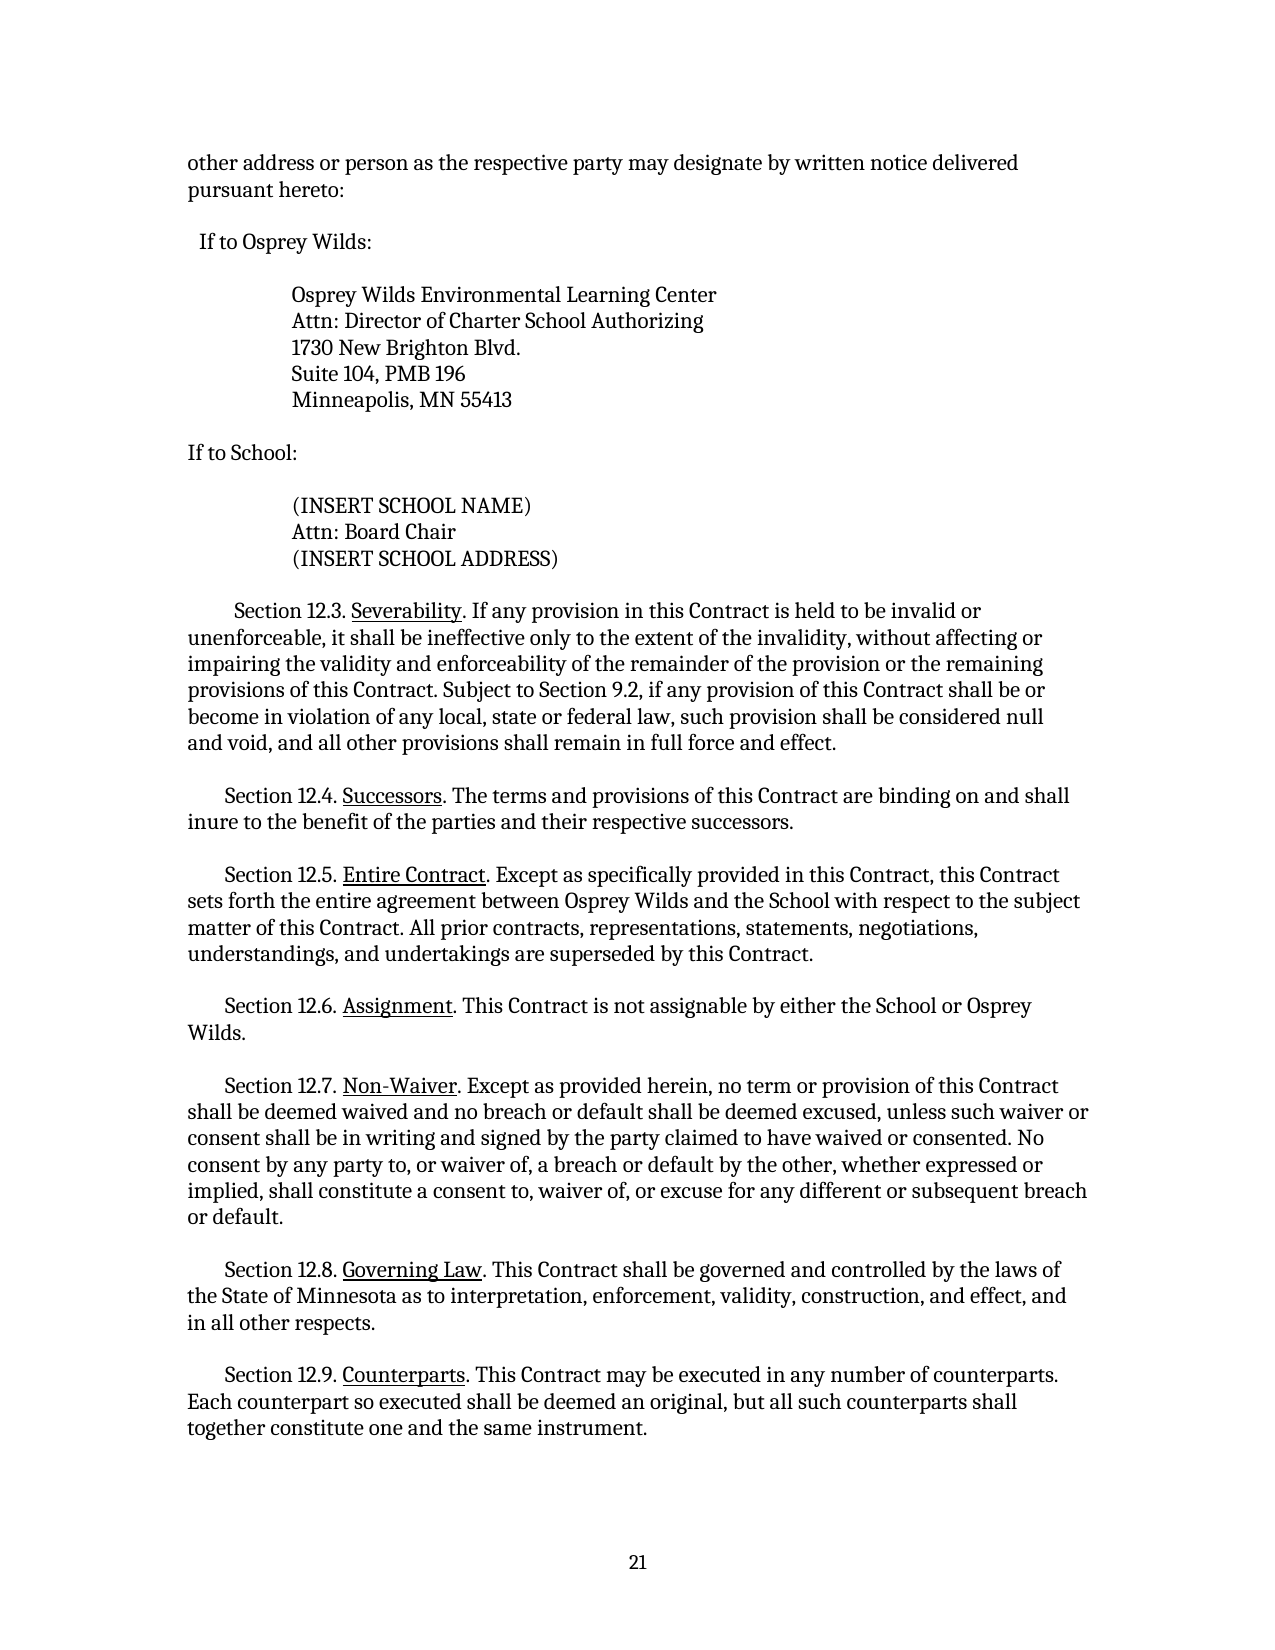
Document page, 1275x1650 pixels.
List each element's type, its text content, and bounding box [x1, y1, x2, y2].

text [187, 150, 1089, 203]
text 1730 New Brighton Blvd. [199, 334, 1089, 361]
text If to School: [187, 440, 1087, 466]
text Section 12.3. Severability. If any provision in this Contract is held to be invalid or unenforceable, it shall be ineffective only to the extent of the invalidity, without affecting or impairing the validity and enforceability of the remainder of the provision or the remaining provisions of this Contract. Subject to Section 9.2, if any provision of this Contract shall be or become in violation of any local, state or federal law, such provision shall be considered null and void, and all other provisions shall remain in full force and effect. [187, 598, 1083, 756]
text Section 12.9. Counterparts. This Contract may be executed in any number of counterparts. Each counterpart so executed shall be deemed an original, but all such counterparts shall together constitute one and the same instrument. [187, 1362, 1089, 1441]
text (INSERT SCHOOL NAME) [199, 493, 1089, 519]
text Attn: Board Chair [199, 519, 1089, 545]
text Section 12.6. Assignment. This Contract is not assignable by either the School or Osprey Wilds. [187, 993, 1089, 1046]
text Section 12.8. Governing Law. This Contract shall be governed and controlled by the laws of the State of Minnesota as to interpretation, enforcement, validity, construction, and effect, and in all other respects. [187, 1257, 1089, 1336]
text Minneapolis, MN 55413 [199, 387, 1089, 413]
text (INSERT SCHOOL ADDRESS) [199, 545, 1089, 572]
text Suite 104, PMB 196 [187, 361, 1089, 387]
text Section 12.4. Successors. The terms and provisions of this Contract are binding on and shall inure to the benefit of the parties and their respective successors. [187, 782, 1079, 835]
text Section 12.5. Entire Contract. Except as specifically provided in this Contract, this Contract sets forth the entire agreement between Osprey Wilds and the School with respect to the subject matter of this Contract. All prior contracts, representations, statements, negotiations, understandings, and undertakings are superseded by this Contract. [187, 862, 1082, 967]
text Osprey Wilds Environmental Learning Center [199, 282, 1089, 308]
text If to Osprey Wilds: [199, 229, 1089, 255]
text Section 12.7. Non-Waiver. Except as provided herein, no term or provision of this Contract shall be deemed waived and no breach or default shall be deemed excused, unless such waiver or consent shall be in writing and signed by the party claimed to have waived or consented. No consent by any party to, or waiver of, a breach or default by the other, whether expressed or implied, shall constitute a consent to, waiver of, or excuse for any different or subsequent breach or default. [187, 1072, 1089, 1231]
text Attn: Director of Charter School Authorizing [199, 308, 1089, 334]
